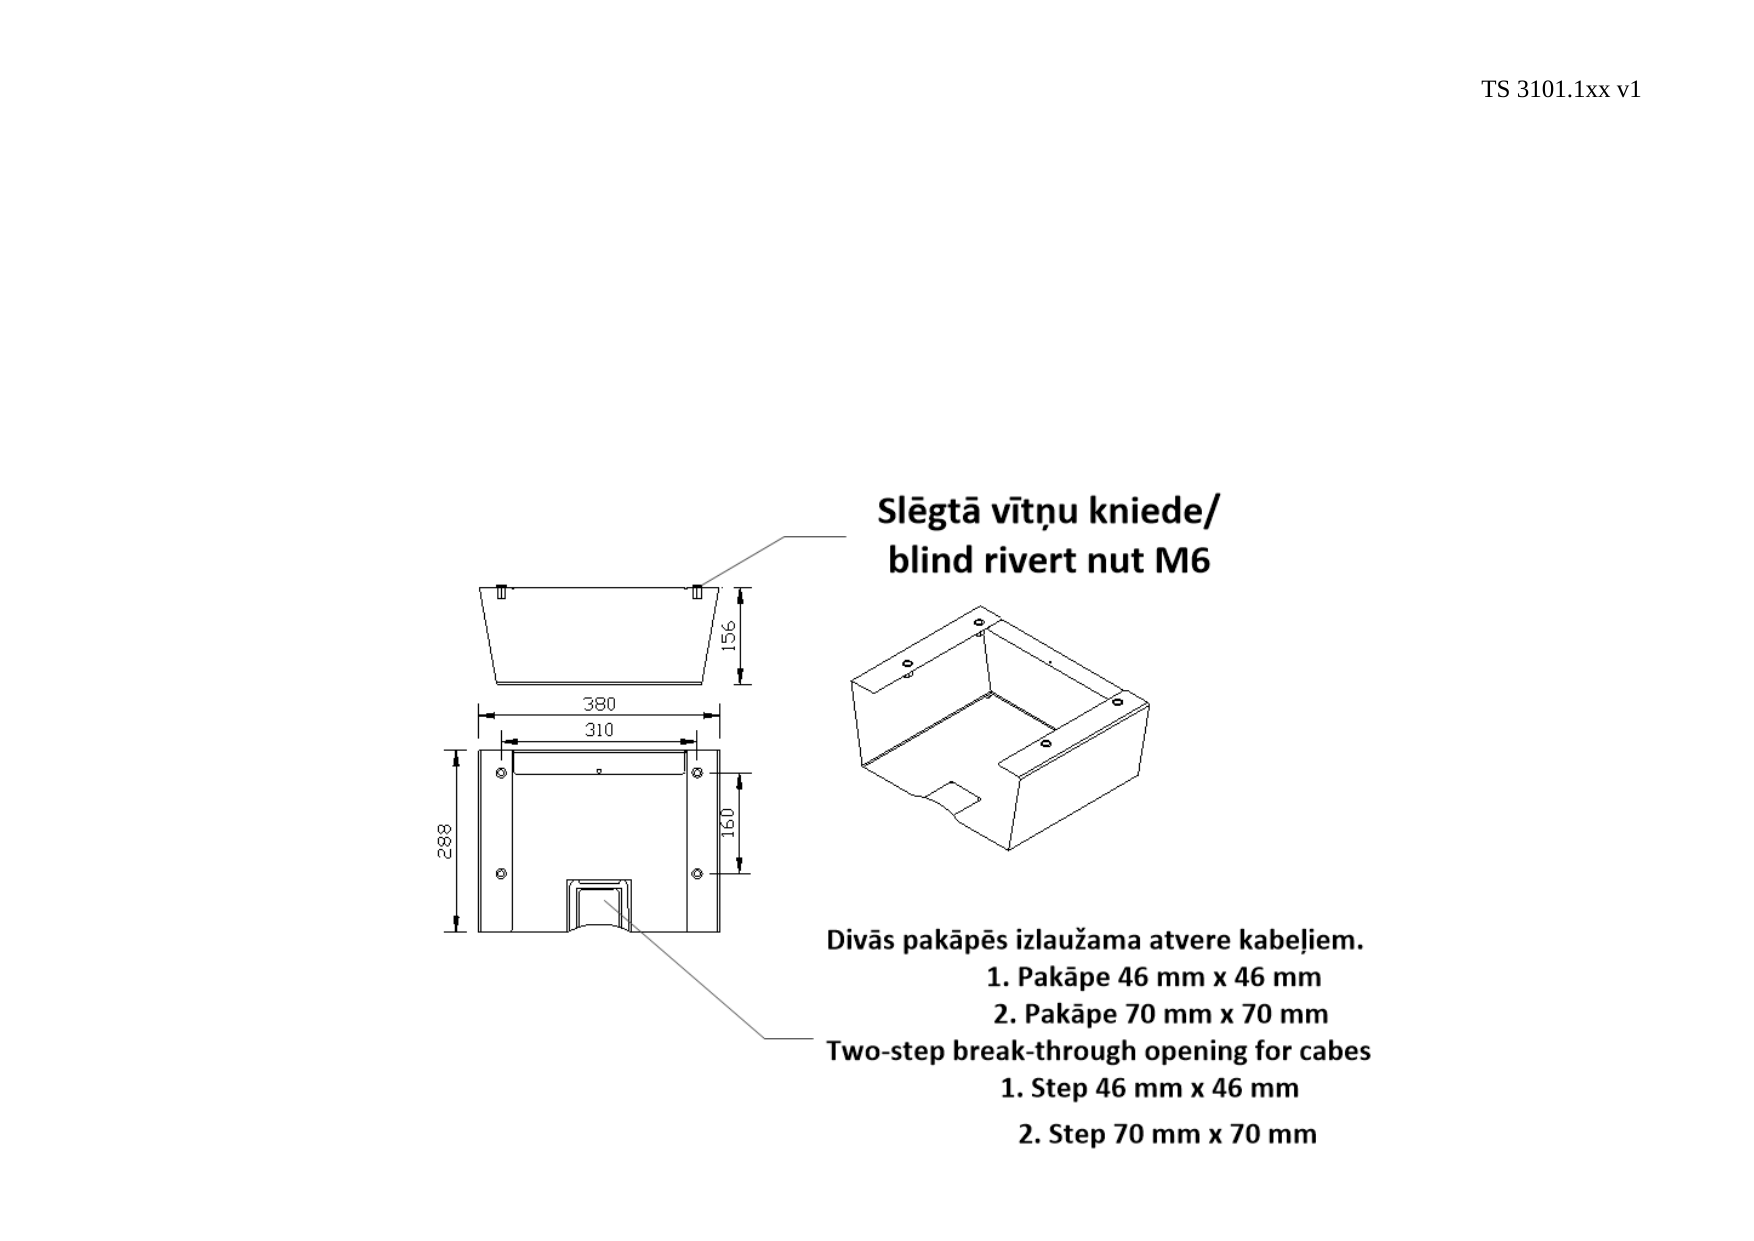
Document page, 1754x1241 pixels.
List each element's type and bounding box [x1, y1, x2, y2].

picture [370, 398, 1409, 1186]
